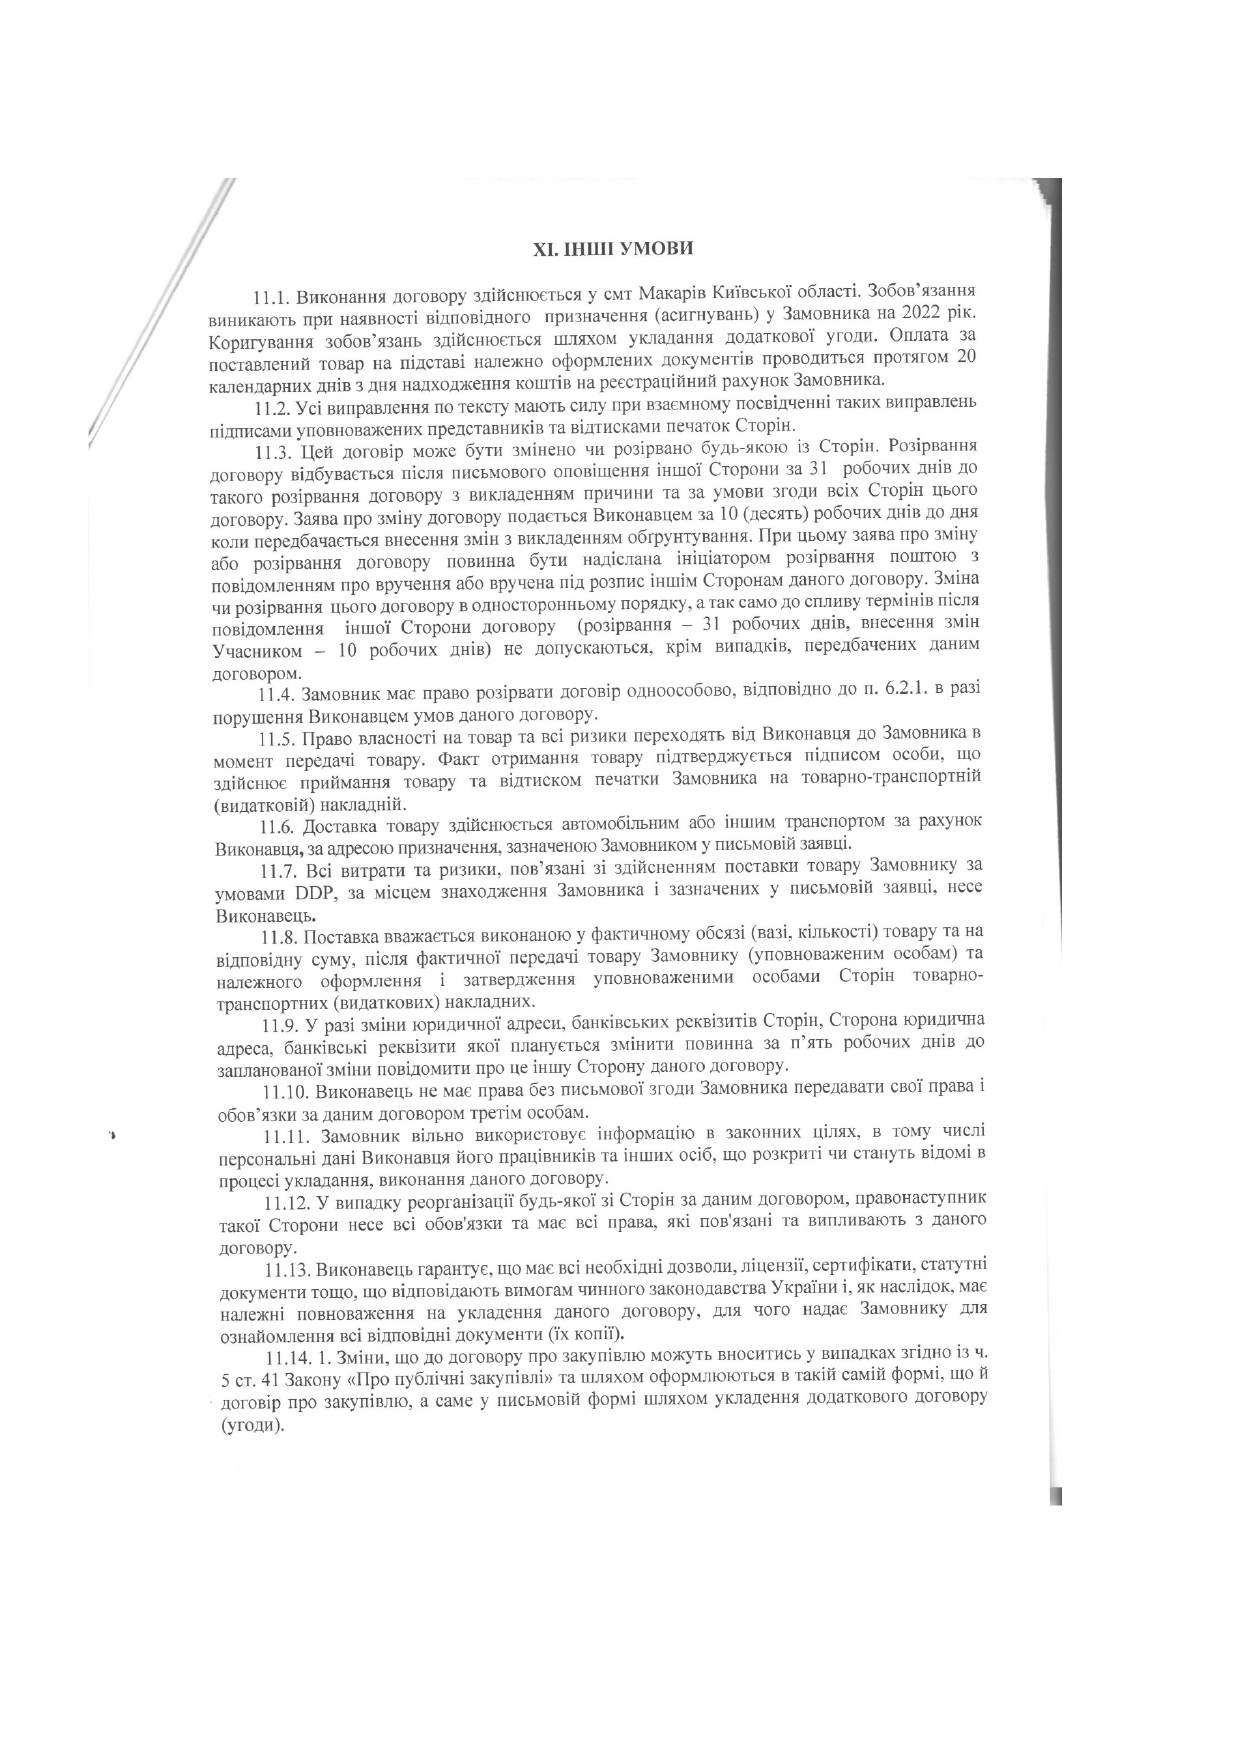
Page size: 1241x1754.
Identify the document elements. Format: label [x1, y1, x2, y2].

picture [88, 171, 1062, 1512]
